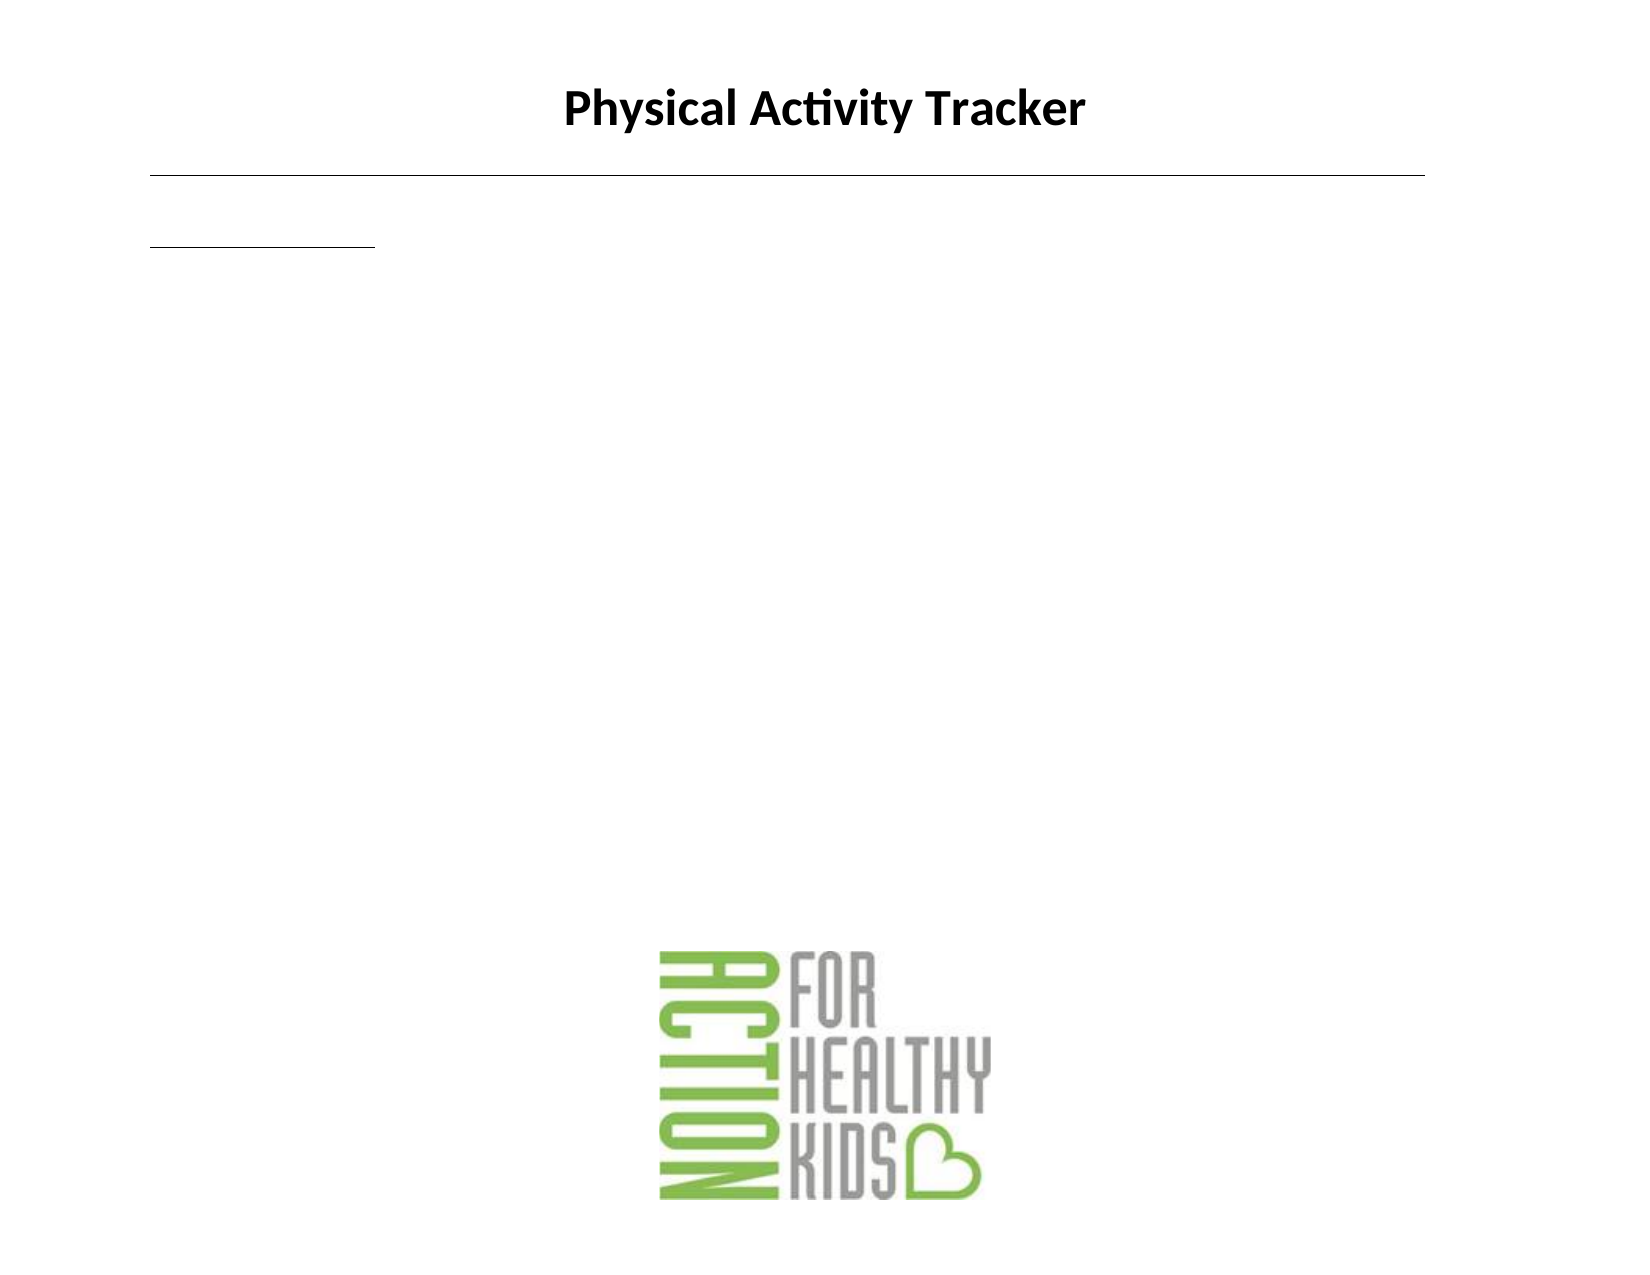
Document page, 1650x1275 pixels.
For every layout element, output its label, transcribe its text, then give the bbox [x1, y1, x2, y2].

text My favorite physical activity that I did this week was: [150, 150, 1500, 251]
picture [659, 951, 991, 1200]
